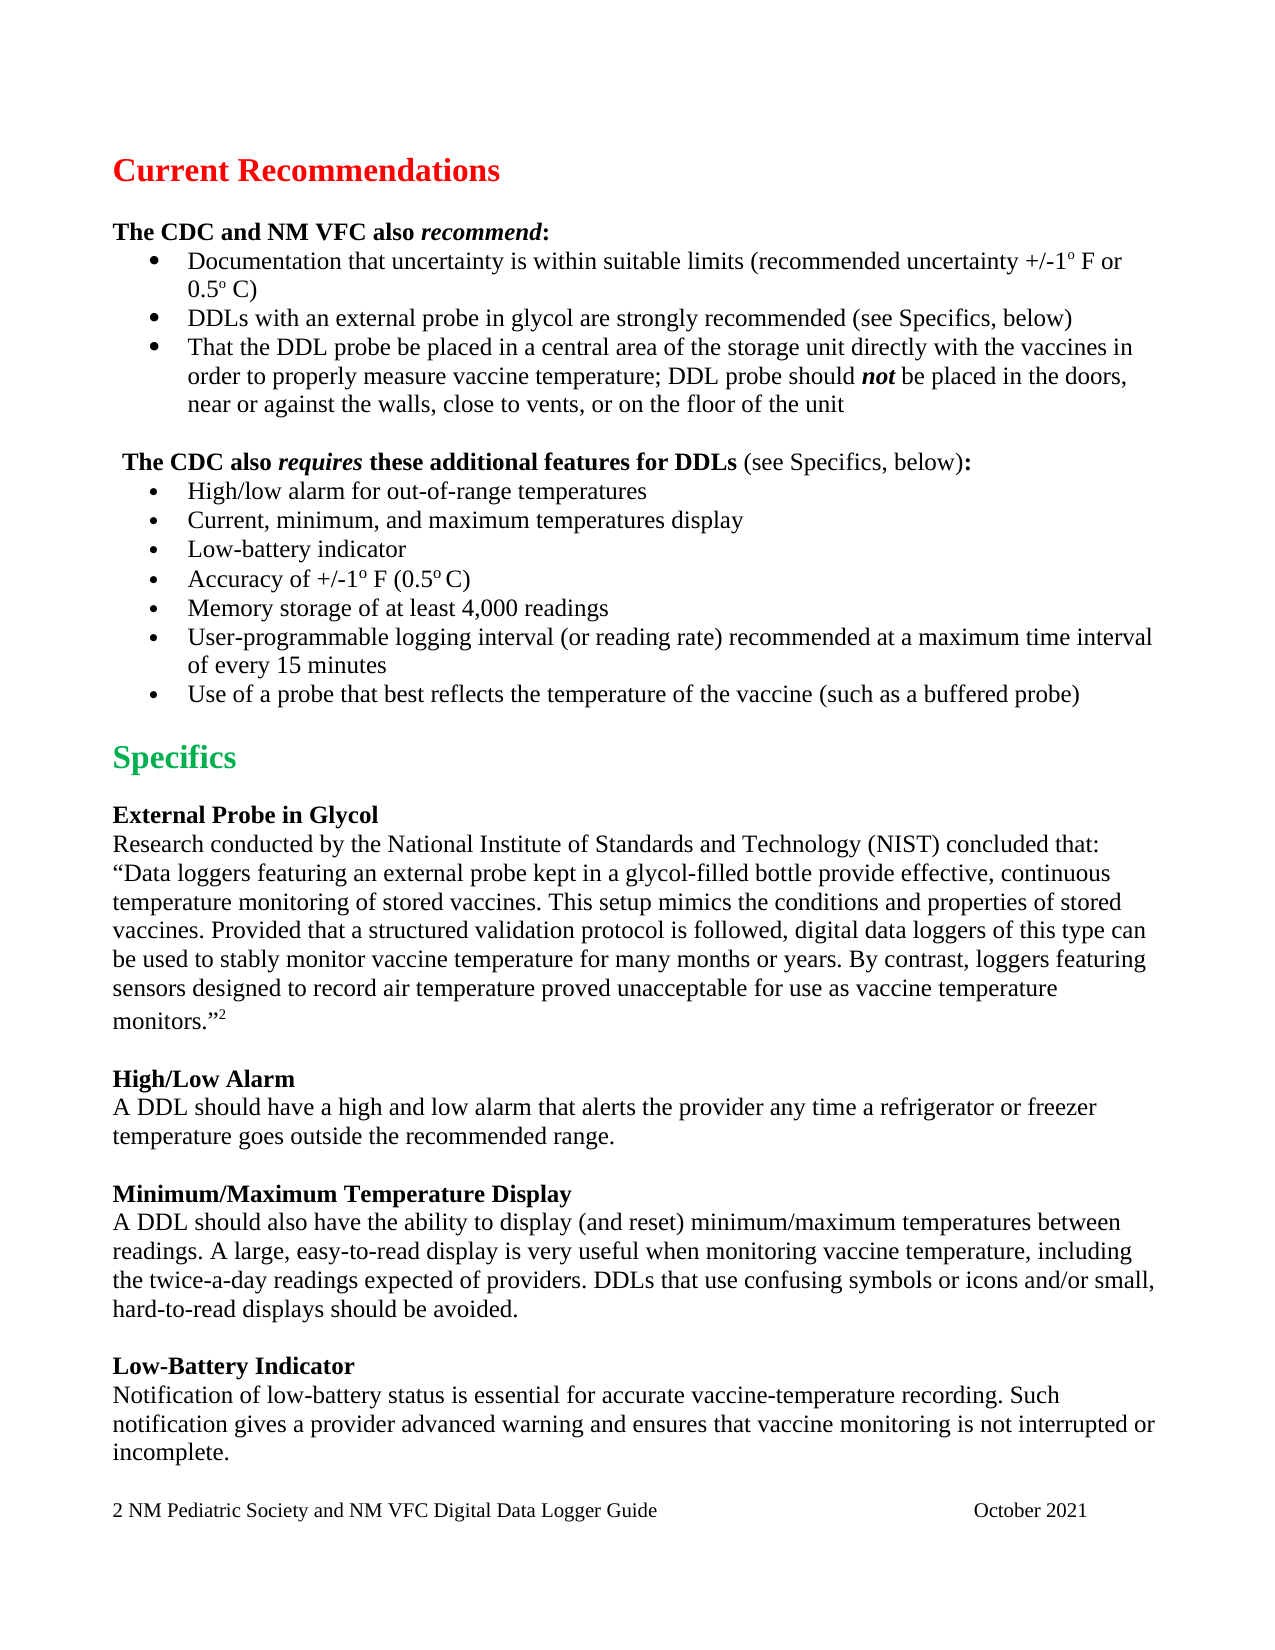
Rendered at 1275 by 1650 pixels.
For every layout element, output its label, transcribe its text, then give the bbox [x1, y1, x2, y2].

text Research conducted by the National Institute of Standards and Technology (NIST) concluded that: “Data loggers featuring an external probe kept in a glycol-filled bottle provide effective, continuous temperature monitoring of stored vaccines. This setup mimics the conditions and properties of stored vaccines. Provided that a structured validation protocol is followed, digital data loggers of this type can be used to stably monitor vaccine temperature for many months or years. By contrast, loggers featuring sensors designed to record air temperature proved unacceptable for use as vaccine temperature monitors.” [112, 829, 1162, 1035]
text External Probe in Glycol [112, 801, 1162, 829]
list Documentation that uncertainty is within suitable limits (recommended uncertainty +/-1o F or 0.5o C) [150, 246, 1162, 303]
list Memory storage of at least 4,000 readings [150, 593, 1162, 622]
text A DDL should also have the ability to display (and reset) minimum/maximum temperatures between readings. A large, easy-to-read display is very useful when monitoring vaccine temperature, including the twice-a-day readings expected of providers. DDLs that use confusing symbols or icons and/or small, hard-to-read displays should be avoided. [112, 1207, 1162, 1322]
list That the DDL probe be placed in a central area of the storage unit directly with the vaccines in order to properly measure vaccine temperature; DDL probe should not be placed in the doors, near or against the walls, close to vents, or on the floor of the unit [150, 332, 1162, 418]
list Low-battery indicator [150, 534, 1162, 562]
text Current Recommendations [112, 150, 1162, 188]
text Notification of low-battery status is essential for accurate vaccine-temperature recording. Such notification gives a provider advanced warning and ensures that vaccine monitoring is not interrupted or incomplete. [112, 1380, 1162, 1466]
list User-programmable logging interval (or reading rate) recommended at a maximum time interval of every 15 minutes [150, 622, 1162, 679]
list Use of a probe that best reflects the temperature of the vaccine (such as a buffered probe) [150, 679, 1162, 708]
text A DDL should have a high and low alarm that alerts the provider any time a refrigerator or freezer temperature goes outside the recommended range. [112, 1092, 1162, 1150]
text Low-Battery Indicator [112, 1351, 1162, 1380]
text High/Low Alarm [112, 1064, 1162, 1092]
list Accuracy of +/-1o F (0.5o C) [150, 562, 1162, 593]
text The CDC and NM VFC also recommend: [112, 217, 1162, 246]
text The CDC also requires these additional features for DDLs (see Specifics, below): [122, 447, 1162, 476]
list High/low alarm for out-of-range temperatures [150, 476, 1162, 505]
list Current, minimum, and maximum temperatures display [150, 505, 1162, 534]
text Specifics [112, 737, 1162, 776]
text Minimum/Maximum Temperature Display [112, 1179, 1162, 1207]
list DDLs with an external probe in glycol are strongly recommended (see Specifics, below) [150, 303, 1162, 332]
